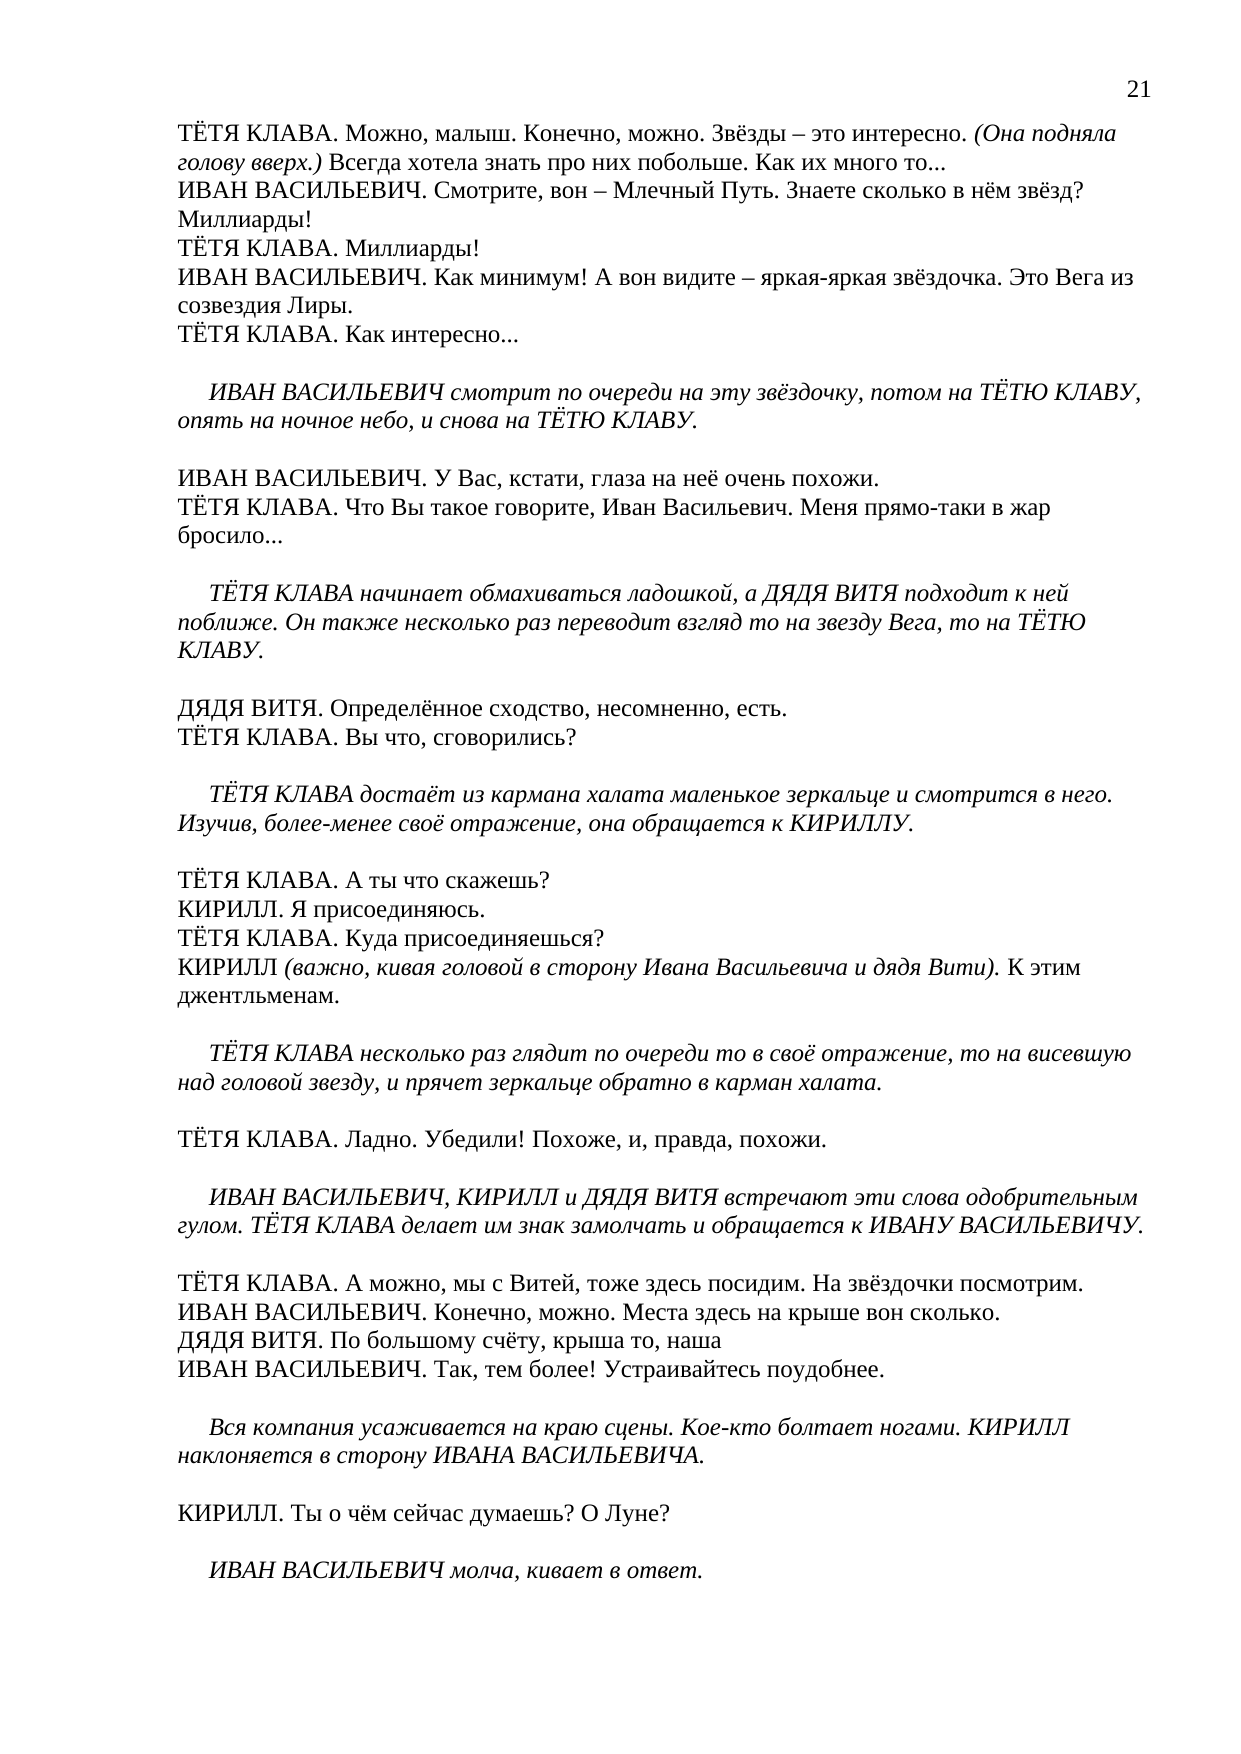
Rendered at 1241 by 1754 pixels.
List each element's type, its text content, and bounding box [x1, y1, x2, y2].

text ДЯДЯ ВИТЯ. Определённое сходство, несомненно, есть. [177, 693, 1152, 722]
text ТЁТЯ КЛАВА. Можно, малыш. Конечно, можно. Звёзды – это интересно. (Она подняла голову вверх.) Всегда хотела знать про них побольше. Как их много то... [177, 118, 1152, 176]
text ТЁТЯ КЛАВА. Как интересно... [177, 319, 1152, 348]
text ИВАН ВАСИЛЬЕВИЧ. Так, тем более! Устраивайтесь поудобнее. [177, 1354, 1152, 1383]
text КИРИЛЛ (важно, кивая головой в сторону Ивана Васильевича и дядя Вити). К этим джентльменам. [177, 952, 1152, 1009]
text ИВАН ВАСИЛЬЕВИЧ молча, кивает в ответ. [177, 1556, 1152, 1584]
text ТЁТЯ КЛАВА. А можно, мы с Витей, тоже здесь посидим. На звёздочки посмотрим. [177, 1268, 1152, 1297]
text ТЁТЯ КЛАВА. Ладно. Убедили! Похоже, и, правда, похожи. [177, 1124, 1152, 1153]
text ИВАН ВАСИЛЬЕВИЧ, КИРИЛЛ и ДЯДЯ ВИТЯ встречают эти слова одобрительным гулом. ТЁТЯ КЛАВА делает им знак замолчать и обращается к ИВАНУ ВАСИЛЬЕВИЧУ. [177, 1182, 1152, 1239]
text ТЁТЯ КЛАВА. Что Вы такое говорите, Иван Васильевич. Меня прямо-таки в жар бросило... [177, 492, 1152, 549]
text ИВАН ВАСИЛЬЕВИЧ. Смотрите, вон – Млечный Путь. Знаете сколько в нём звёзд? Миллиарды! [177, 176, 1152, 233]
text ТЁТЯ КЛАВА. Куда присоединяешься? [177, 923, 1152, 952]
text ТЁТЯ КЛАВА. Вы что, сговорились? [177, 722, 1152, 751]
text ТЁТЯ КЛАВА достаёт из кармана халата маленькое зеркальце и смотрится в него. Изучив, более-менее своё отражение, она обращается к КИРИЛЛУ. [177, 779, 1152, 837]
text ИВАН ВАСИЛЬЕВИЧ. Как минимум! А вон видите – яркая-яркая звёздочка. Это Вега из созвездия Лиры. [177, 262, 1152, 319]
text ИВАН ВАСИЛЬЕВИЧ. У Вас, кстати, глаза на неё очень похожи. [177, 463, 1152, 492]
text ИВАН ВАСИЛЬЕВИЧ смотрит по очереди на эту звёздочку, потом на ТЁТЮ КЛАВУ, опять на ночное небо, и снова на ТЁТЮ КЛАВУ. [177, 377, 1152, 434]
text ТЁТЯ КЛАВА. А ты что скажешь? [177, 866, 1152, 894]
text ТЁТЯ КЛАВА. Миллиарды! [177, 233, 1152, 262]
text ТЁТЯ КЛАВА начинает обмахиваться ладошкой, а ДЯДЯ ВИТЯ подходит к ней поближе. Он также несколько раз переводит взгляд то на звезду Вега, то на ТЁТЮ КЛАВУ. [177, 578, 1152, 664]
text КИРИЛЛ. Я присоединяюсь. [177, 894, 1152, 923]
text ИВАН ВАСИЛЬЕВИЧ. Конечно, можно. Места здесь на крыше вон сколько. [177, 1297, 1152, 1326]
text ТЁТЯ КЛАВА несколько раз глядит по очереди то в своё отражение, то на висевшую над головой звезду, и прячет зеркальце обратно в карман халата. [177, 1038, 1152, 1096]
text ДЯДЯ ВИТЯ. По большому счёту, крыша то, наша [177, 1326, 1152, 1354]
text КИРИЛЛ. Ты о чём сейчас думаешь? О Луне? [177, 1498, 1152, 1527]
text Вся компания усаживается на краю сцены. Кое-кто болтает ногами. КИРИЛЛ наклоняется в сторону ИВАНА ВАСИЛЬЕВИЧА. [177, 1412, 1152, 1469]
